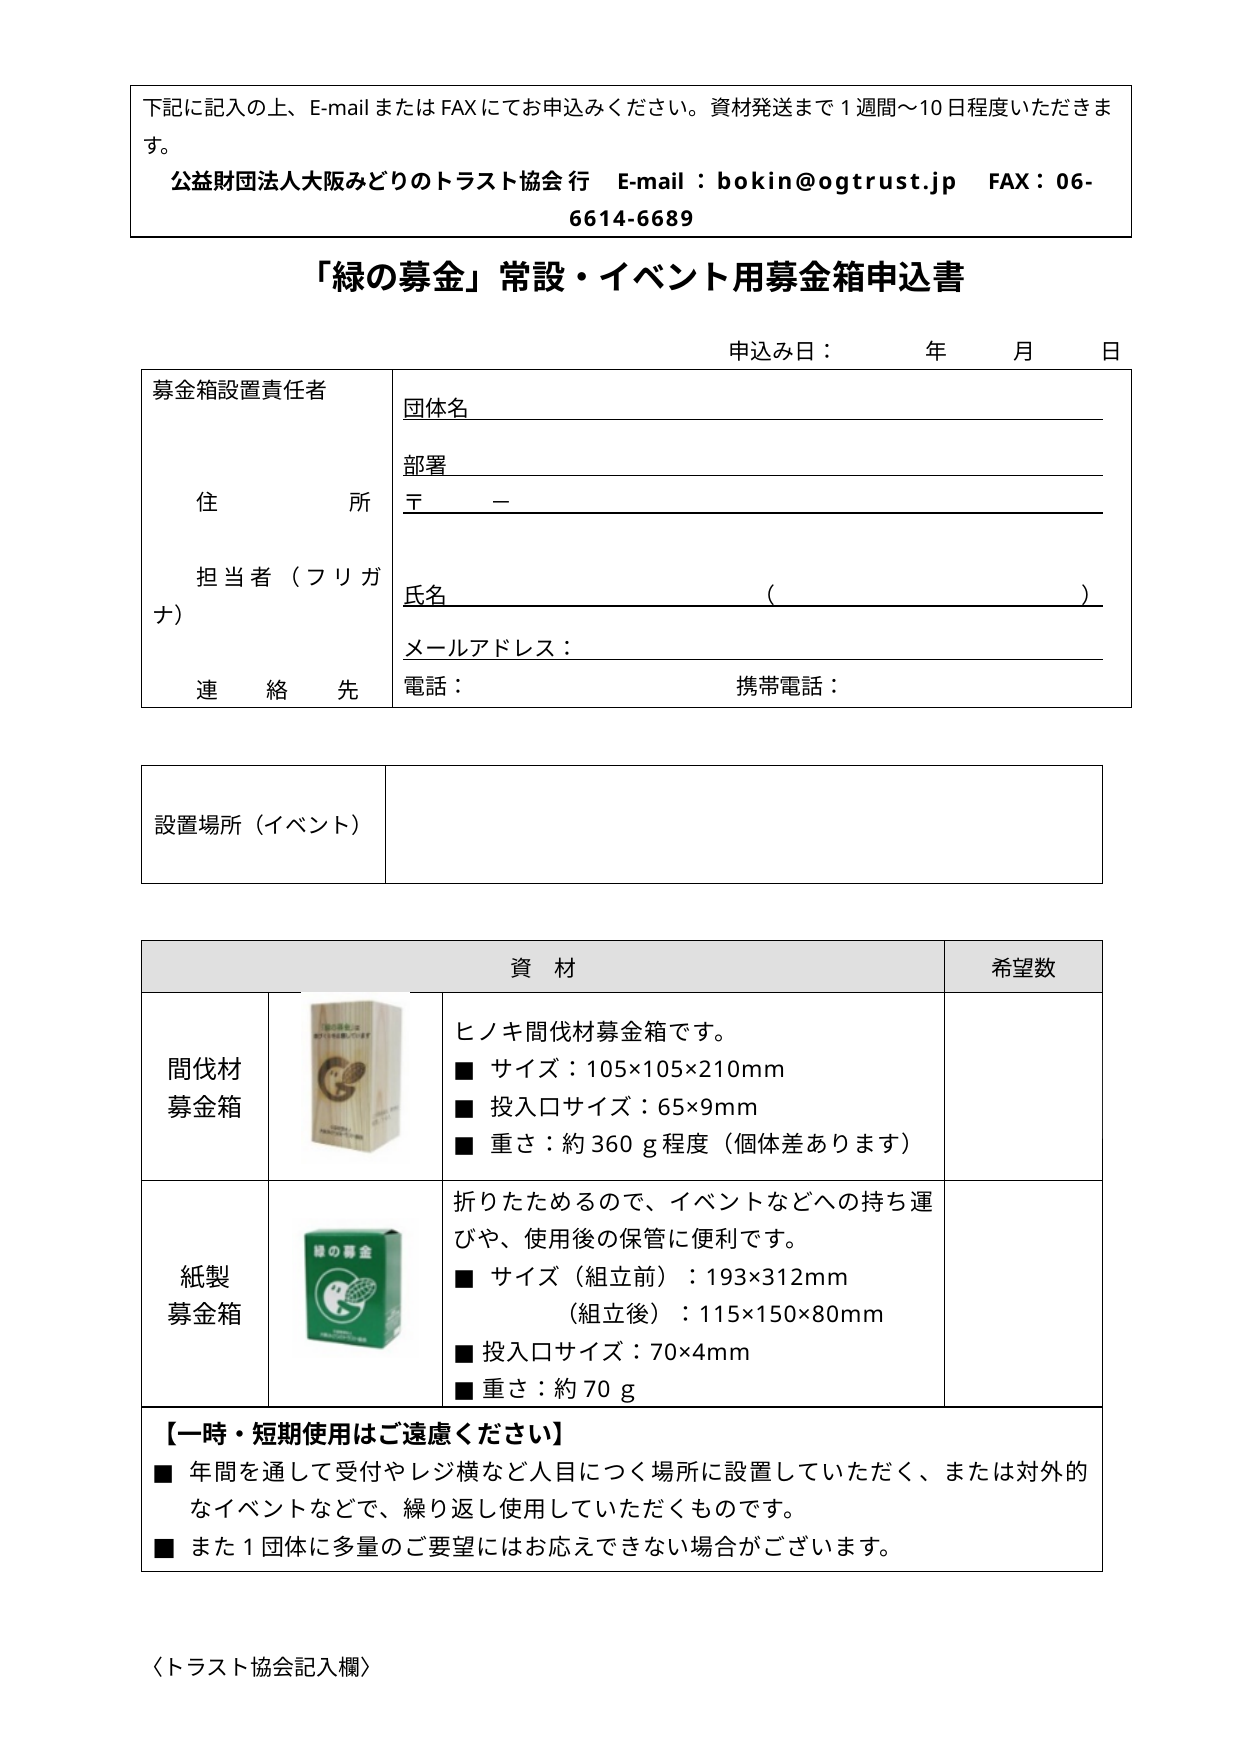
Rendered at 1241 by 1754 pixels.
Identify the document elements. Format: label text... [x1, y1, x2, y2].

table_header 設置場所（イベント） [142, 766, 385, 883]
table_cell [945, 1181, 1102, 1406]
text 〈トラスト協会記入欄〉 [98, 1647, 1122, 1684]
text 申込み日： 年 月 日 [142, 331, 1122, 369]
table_cell ヒノキ間伐材募金箱です。 サイズ：105×105×210mm 投入口サイズ：65×9mm 重さ：約360ｇ程度（個体差あります） [443, 993, 944, 1180]
picture [301, 992, 410, 1164]
table_cell 折りたためるので、イベントなどへの持ち運びや、使用後の保管に便利です。 サイズ（組立前）：193×312mm （組立後）：115×150×80mm ■ 投入口サイズ：70×4mm ■ 重さ：約70ｇ [443, 1181, 944, 1406]
table_header 募金箱設置責任者 住 所 担当者（フリガナ） 連 絡 先 [142, 370, 392, 707]
table_cell 間伐材 募金箱 [142, 993, 268, 1180]
table_header [386, 766, 1102, 883]
table_cell 紙製 募金箱 [142, 1181, 268, 1406]
table_cell [945, 993, 1102, 1180]
table_header 団体名 部署 〒 － 氏名 （ ） メールアドレス： 電話： 携帯電話： [393, 370, 1131, 707]
table_header 資 材 [142, 941, 944, 992]
table_header 下記に記入の上、E-mailまたはFAXにてお申込みください。資材発送まで1週間～10日程度いただきます。 公益財団法人大阪みどりのトラスト協会 行 E-mail ： bokin@ogtrust.jp FAX： 06-6614-6689 [131, 86, 1131, 236]
text 「緑の募金」常設・イベント用募金箱申込書 [142, 238, 1122, 312]
table_header 希望数 [945, 941, 1102, 992]
table_cell [269, 1181, 442, 1406]
table_cell 【一時・短期使用はご遠慮ください】 年間を通して受付やレジ横など人目につく場所に設置していただく、または対外的なイベントなどで、繰り返し使用していただくものです。 また1団体に多量のご要望にはお応えできない場合がございます。 [142, 1408, 1102, 1571]
table_cell [269, 993, 442, 1180]
picture [292, 1218, 419, 1358]
